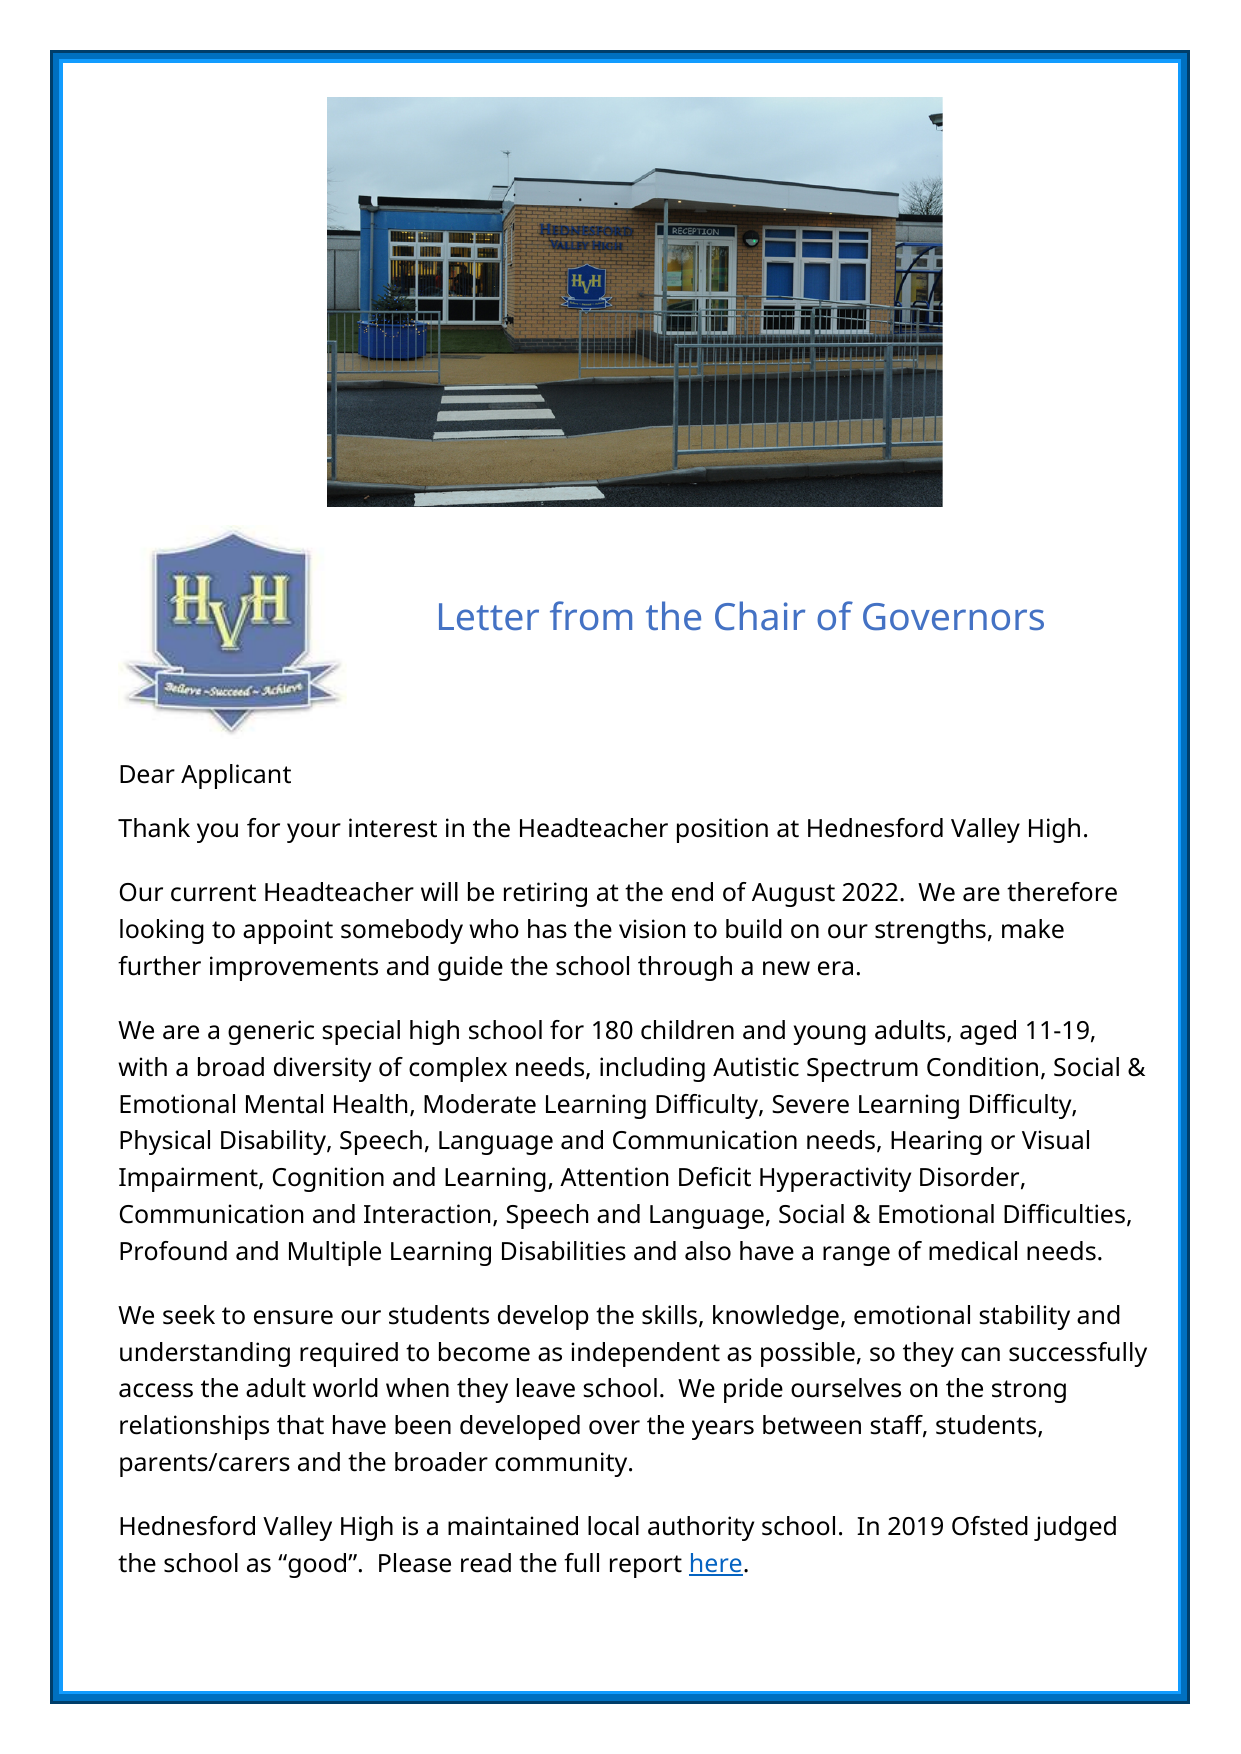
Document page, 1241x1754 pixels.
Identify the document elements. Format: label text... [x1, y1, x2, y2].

text We are a generic special high school for 180 children and young adults, aged 11-19, with a broad diversity of complex needs, including Autistic Spectrum Condition, Social & Emotional Mental Health, Moderate Learning Difficulty, Severe Learning Difficulty, Physical Disability, Speech, Language and Communication needs, Hearing or Visual Impairment, Cognition and Learning, Attention Deficit Hyperactivity Disorder, Communication and Interaction, Speech and Language, Social & Emotional Difficulties, Profound and Multiple Learning Disabilities and also have a range of medical needs. [118, 1013, 1152, 1267]
text Dear Applicant [118, 757, 1152, 791]
picture [327, 97, 943, 507]
text We seek to ensure our students develop the skills, knowledge, emotional stability and understanding required to become as independent as possible, so they can successfully access the adult world when they leave school. We pride ourselves on the strong relationships that have been developed over the years between staff, students, parents/carers and the broader community. [118, 1298, 1152, 1479]
text Hednesford Valley High is a maintained local authority school. In 2019 Ofsted judged the school as “good”. Please read the full report here. [118, 1509, 1152, 1580]
text Our current Headteacher will be retiring at the end of August 2022. We are therefore looking to appoint somebody who has the vision to build on our strengths, make further improvements and guide the school through a new era. [118, 875, 1152, 982]
text Thank you for your interest in the Headteacher position at Hednesford Valley High. [118, 811, 1152, 845]
picture [118, 525, 347, 739]
